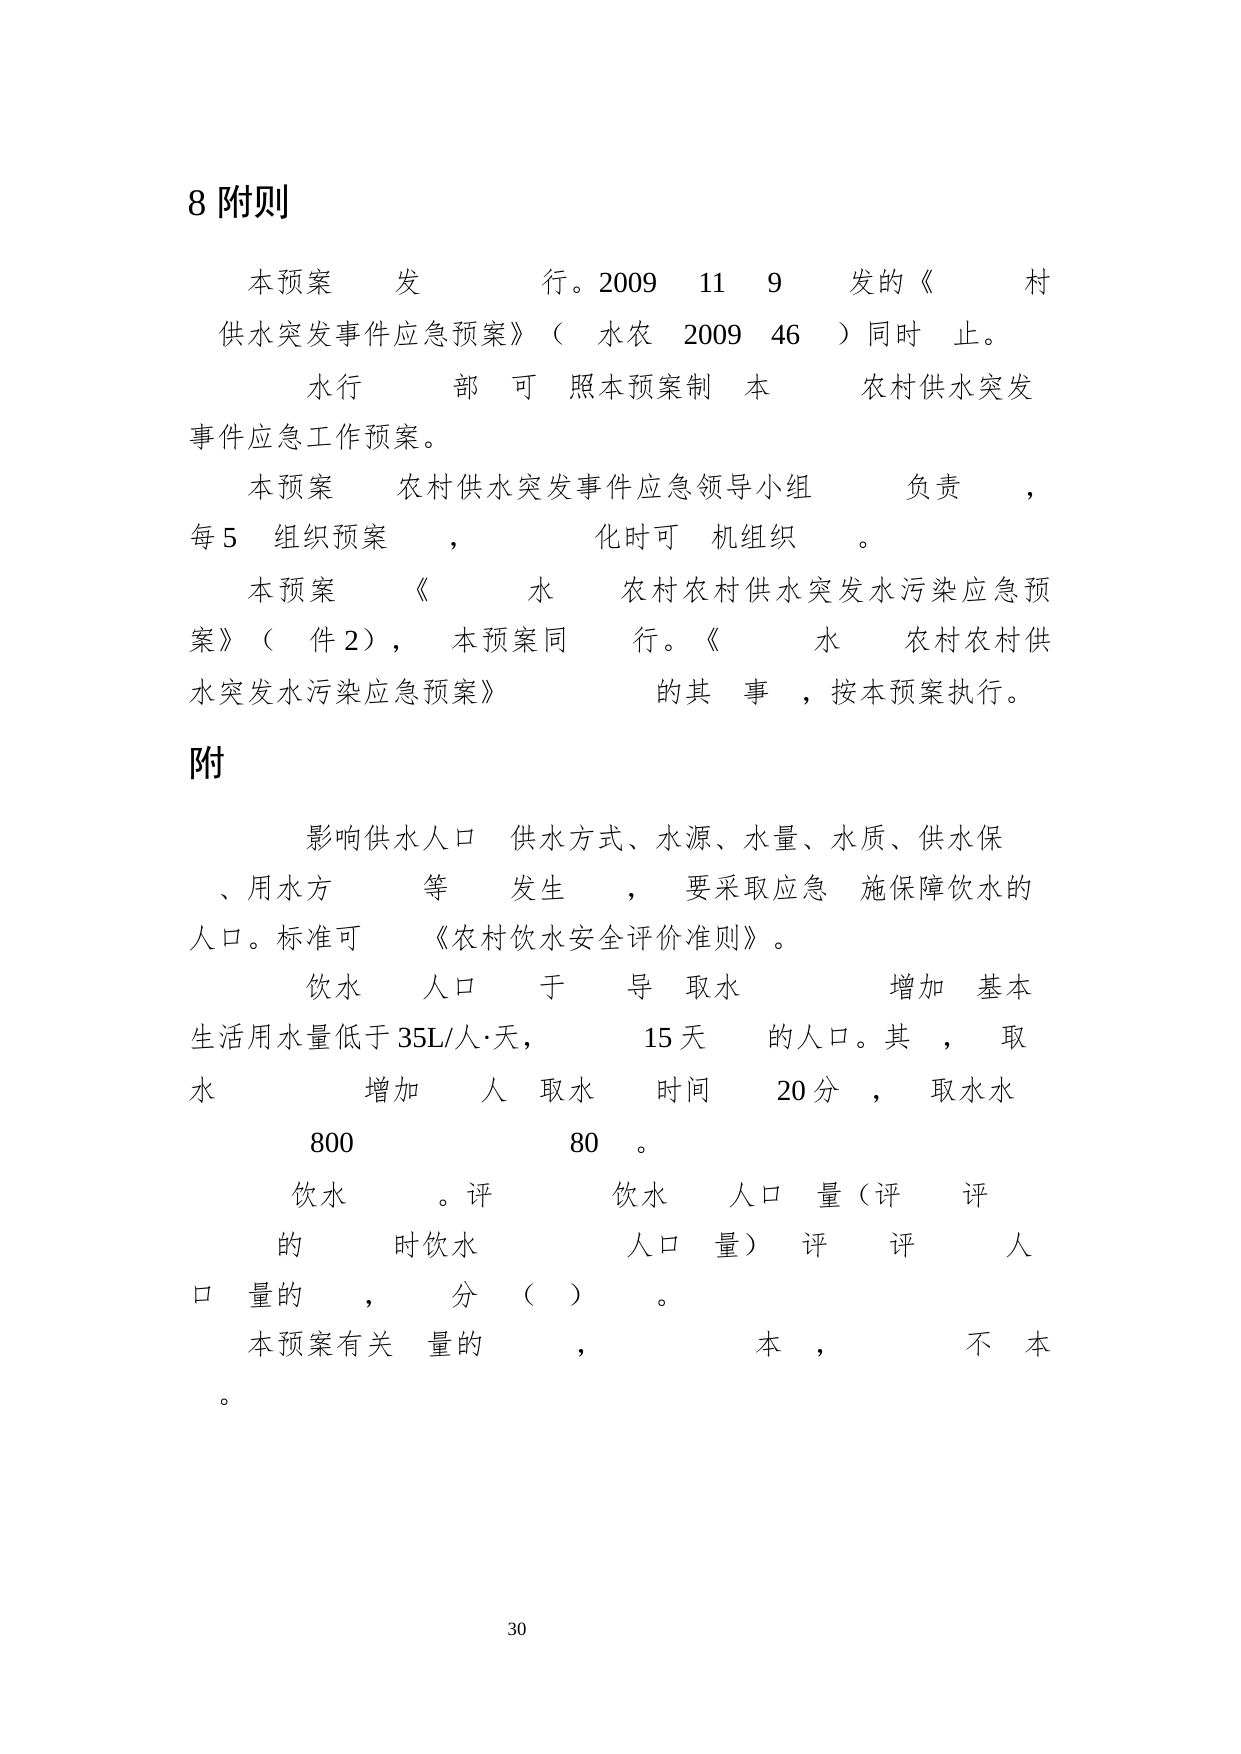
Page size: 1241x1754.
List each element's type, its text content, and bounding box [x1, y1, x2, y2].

text 区县水行政主管部门可参照本预案制订本辖区内农村供水突发事件应急工作预案。 [187, 368, 1053, 451]
subtitle 附：名词解释 [187, 739, 1053, 782]
text 因旱影响供水人口：供水方式、水源、水量、水质、供水保证率、用水方便程度等因旱发生改变，需要采取应急措施保障饮水的人口。标准可参考《农村饮水安全评价准则》。 [187, 819, 1053, 952]
text 本预案下设《重庆市水利局农村农村供水突发水污染应急预案》（附件2），与本预案同步试行。《重庆市水利局农村农村供水突发水污染应急预案》载明内容外的其他事项，按本预案执行。 [187, 571, 1053, 706]
text 本预案自印发之日起试行。2009年11月9日印发的《重庆市村镇供水突发事件应急预案》（渝水农〔2009〕46号）同时废止。 [187, 263, 1053, 351]
text 因旱饮水困难人口：由于干旱导致取水距离和难度增加或基本生活用水量低于35L/人·天，且持续15天以上的人口。其中，“取水距离和难度增加”即人力取水往返时间超过20分钟，或取水水平距离超过800米垂直距离超过80米。 [187, 969, 1053, 1158]
subtitle 8 附则 [187, 178, 1053, 224]
text 因旱饮水困难率。评估区因旱饮水困难人口数量（评估区评估年曾出现的因旱临时饮水困难最高峰人口数量）占评估区评估年总人口数量的比例，以百分率（％）表示。 [187, 1176, 1053, 1309]
text 本预案由市农村供水突发事件应急领导小组办公室负责解释，每5年组织预案修编，遇重大变化时可择机组织修编。 [187, 468, 1053, 553]
text 本预案有关数量的表述中，“以上”含本数，“以下”不含本数。 [187, 1326, 1053, 1409]
